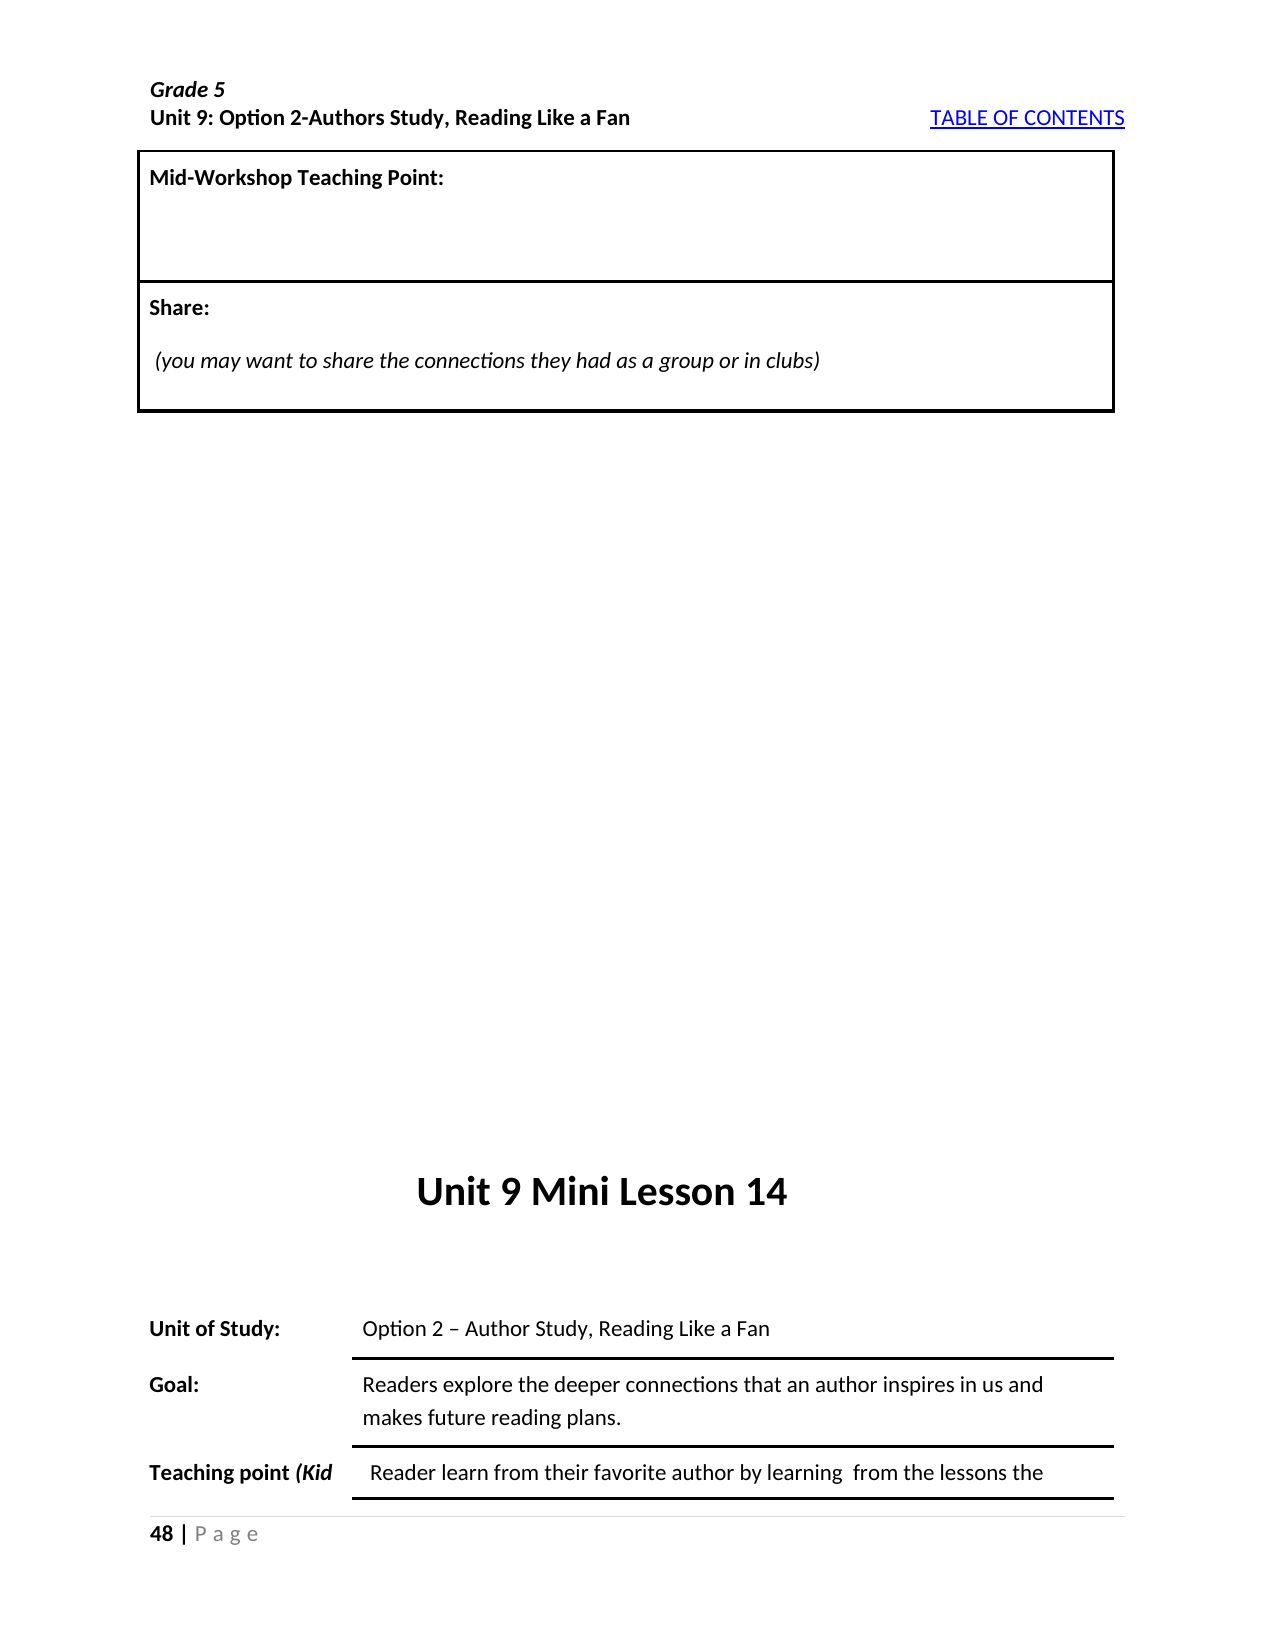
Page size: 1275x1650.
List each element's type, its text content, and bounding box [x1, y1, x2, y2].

table_cell Goal: [139, 1357, 352, 1445]
table_header Option 2 – Author Study, Reading Like a Fan [352, 1304, 1114, 1357]
table_header Unit of Study: [139, 1304, 352, 1357]
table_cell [139, 1445, 352, 1497]
table_header Unit 9 Mini Lesson 14 [139, 1155, 1065, 1251]
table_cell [352, 1448, 1114, 1497]
table_cell Mid-Workshop Teaching Point: [140, 152, 1112, 280]
table_cell Readers explore the deeper connections that an author inspires in us and makes future reading plans. [352, 1360, 1114, 1445]
table_cell Share: (you may want to share the connections they had as a group or in clubs) [140, 283, 1112, 409]
